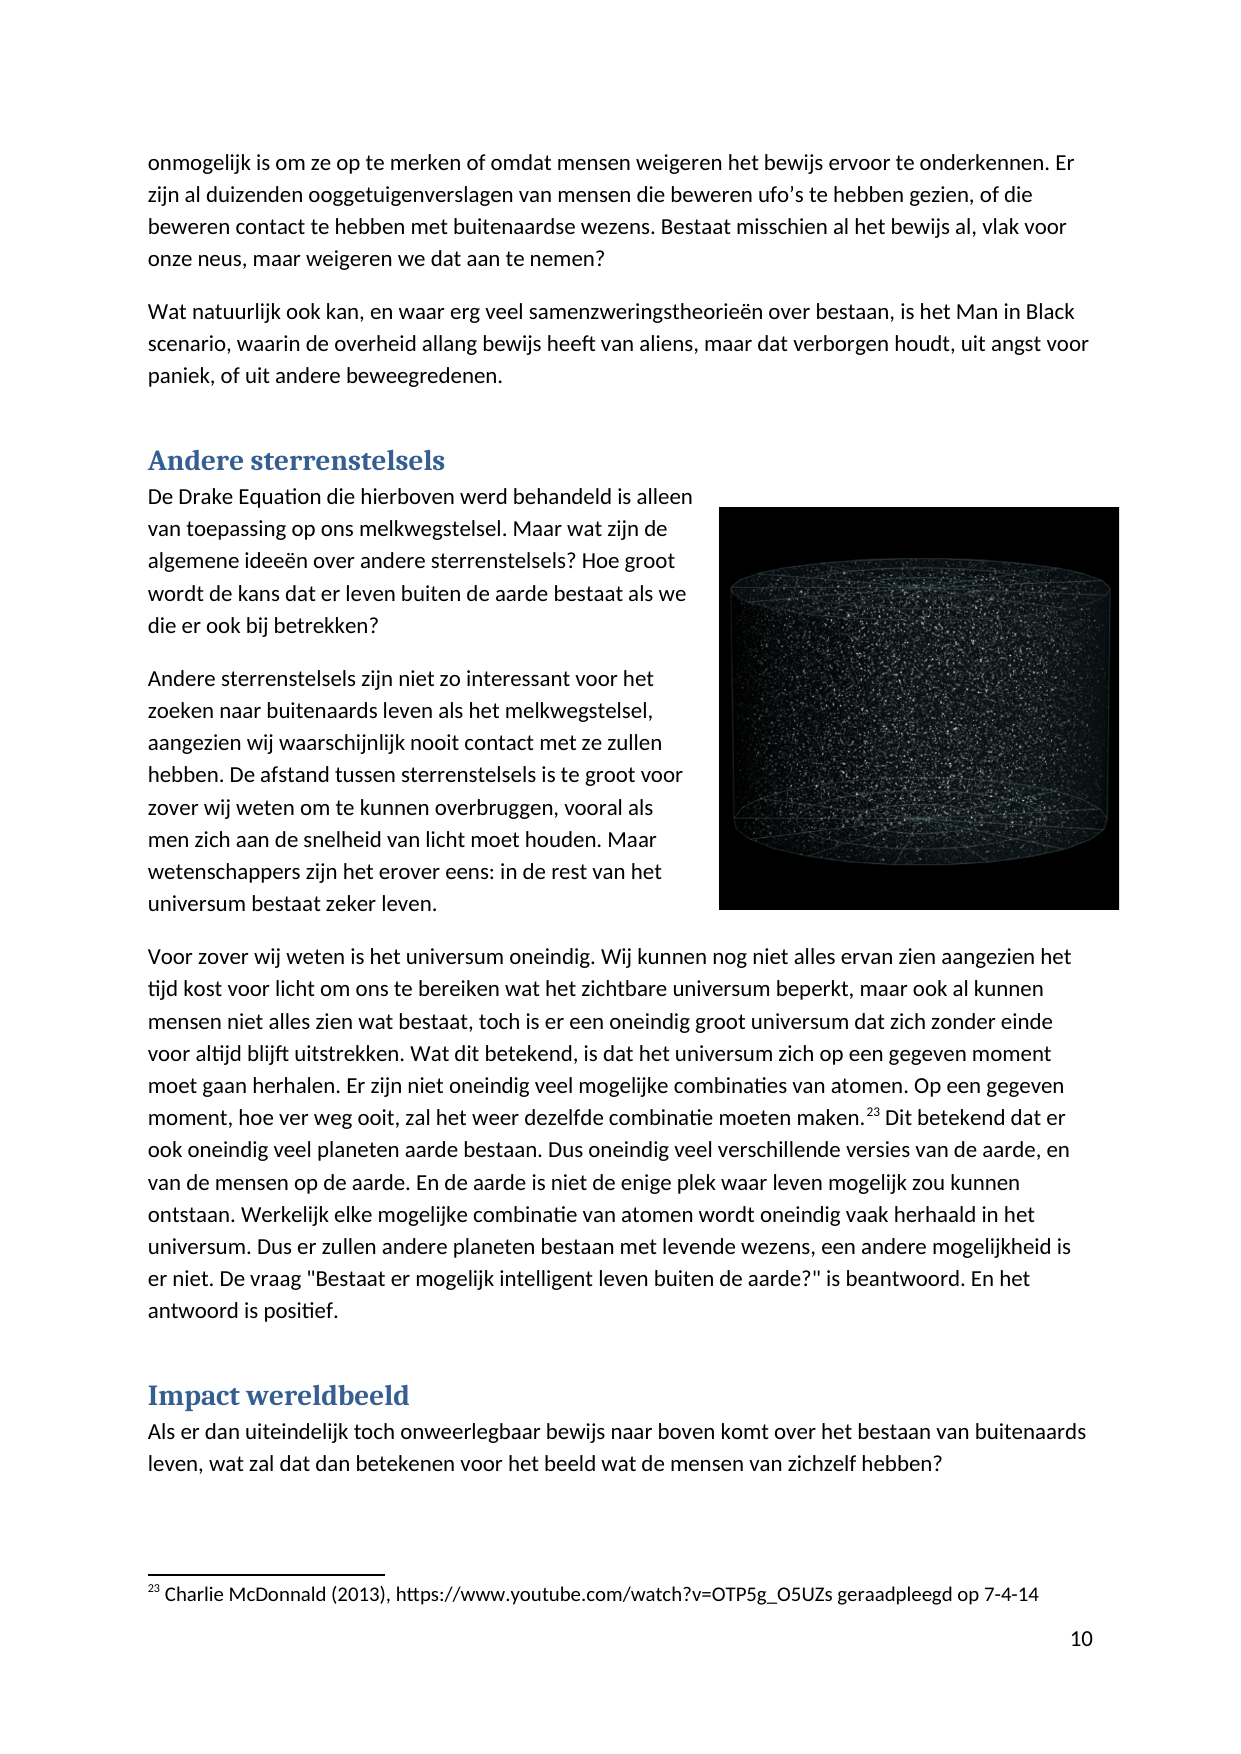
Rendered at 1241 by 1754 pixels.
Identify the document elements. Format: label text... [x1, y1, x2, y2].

subtitle Impact wereldbeeld [148, 1379, 1093, 1412]
text Wat natuurlijk ook kan, en waar erg veel samenzweringstheorieën over bestaan, is het Man in Black scenario, waarin de overheid allang bewijs heeft van aliens, maar dat verborgen houdt, uit angst voor paniek, of uit andere beweegredenen. [148, 297, 1093, 389]
text De Drake Equation die hierboven werd behandeld is alleen van toepassing op ons melkwegstelsel. Maar wat zijn de algemene ideeën over andere sterrenstelsels? Hoe groot wordt de kans dat er leven buiten de aarde bestaat als we die er ook bij betrekken? [148, 482, 1093, 639]
text Voor zover wij weten is het universum oneindig. Wij kunnen nog niet alles ervan zien aangezien het tijd kost voor licht om ons te bereiken wat het zichtbare universum beperkt, maar ook al kunnen mensen niet alles zien wat bestaat, toch is er een oneindig groot universum dat zich zonder einde voor altijd blijft uitstrekken. Wat dit betekend, is dat het universum zich op een gegeven moment moet gaan herhalen. Er zijn niet oneindig veel mogelijke combinaties van atomen. Op een gegeven moment, hoe ver weg ooit, zal het weer dezelfde combinatie moeten maken. Dit betekend dat er ook oneindig veel planeten aarde bestaan. Dus oneindig veel verschillende versies van de aarde, en van de mensen op de aarde. En de aarde is niet de enige plek waar leven mogelijk zou kunnen ontstaan. Werkelijk elke mogelijke combinatie van atomen wordt oneindig vaak herhaald in het universum. Dus er zullen andere planeten bestaan met levende wezens, een andere mogelijkheid is er niet. De vraag "Bestaat er mogelijk intelligent leven buiten de aarde?" is beantwoord. En het antwoord is positief. [148, 942, 1093, 1324]
text Andere sterrenstelsels zijn niet zo interessant voor het zoeken naar buitenaards leven als het melkwegstelsel, aangezien wij waarschijnlijk nooit contact met ze zullen hebben. De afstand tussen sterrenstelsels is te groot voor zover wij weten om te kunnen overbruggen, vooral als men zich aan de snelheid van licht moet houden. Maar wetenschappers zijn het erover eens: in de rest van het universum bestaat zeker leven. [148, 664, 1093, 917]
subtitle Andere sterrenstelsels [148, 444, 1093, 477]
text Als er dan uiteindelijk toch onweerlegbaar bewijs naar boven komt over het bestaan van buitenaards leven, wat zal dat dan betekenen voor het beeld wat de mensen van zichzelf hebben? [148, 1417, 1093, 1477]
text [148, 148, 1093, 272]
picture [719, 507, 1119, 908]
